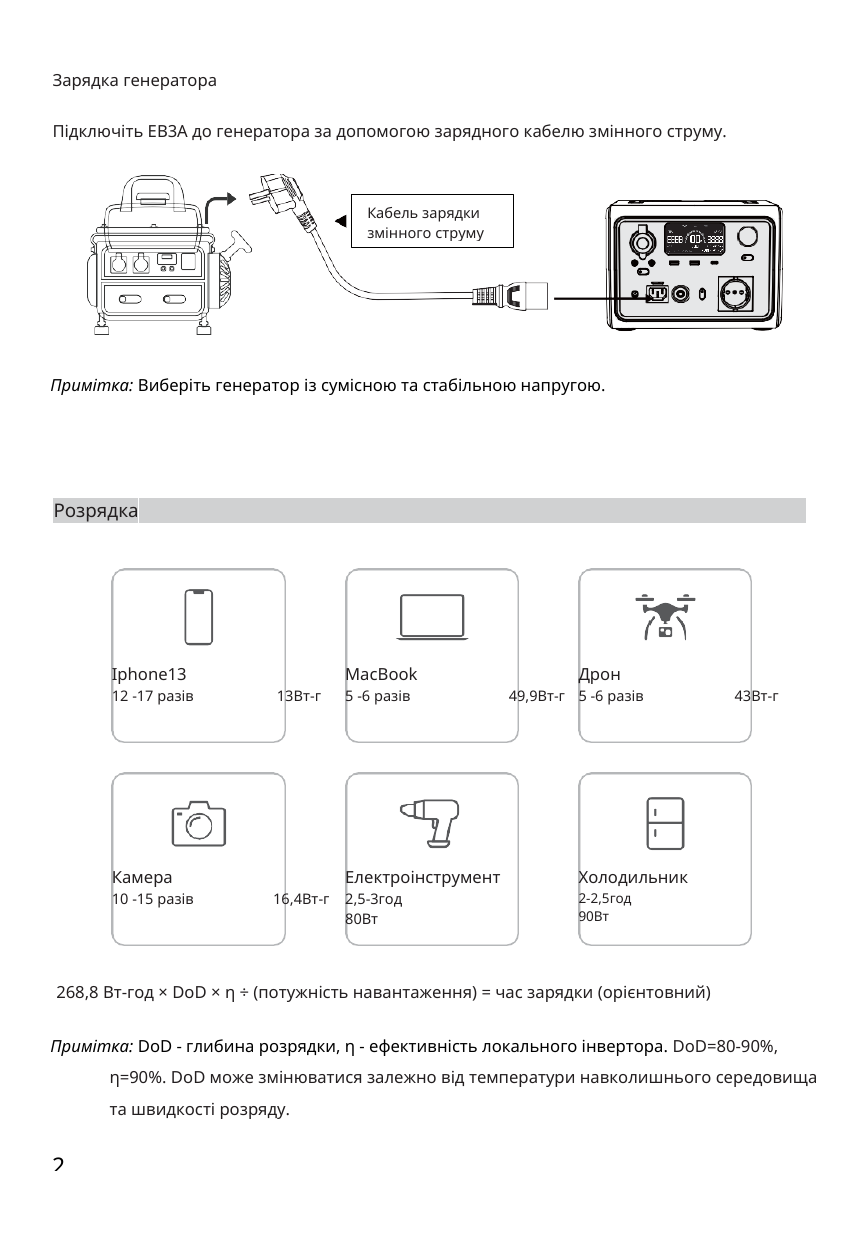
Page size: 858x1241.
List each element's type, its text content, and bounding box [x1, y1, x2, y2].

picture [578, 772, 752, 946]
text Підключіть EB3A до генератора за допомогою зарядного кабелю змінного струму. [52, 120, 820, 143]
subtitle Розрядка [53, 497, 820, 523]
text Зарядка генератора [52, 68, 820, 91]
text Примітка: Виберіть генератор із сумісною та стабільною напругою. [50, 373, 820, 396]
picture [87, 174, 783, 335]
picture [345, 568, 519, 743]
picture [111, 772, 286, 946]
picture [581, 669, 586, 679]
text Примітка: DoD - глибина розрядки, η - ефективність локального інвертора. DoD=80-90%, η=90%. DoD може змінюватися залежно від температури навколишнього середовища та швидкості розряду. [50, 1034, 820, 1121]
picture [345, 772, 519, 946]
picture [111, 568, 286, 743]
picture [578, 568, 752, 743]
text 268,8 Вт-год × DоD × η ÷ (потужність навантаження) = час зарядки (орієнтовний) [56, 981, 820, 1003]
